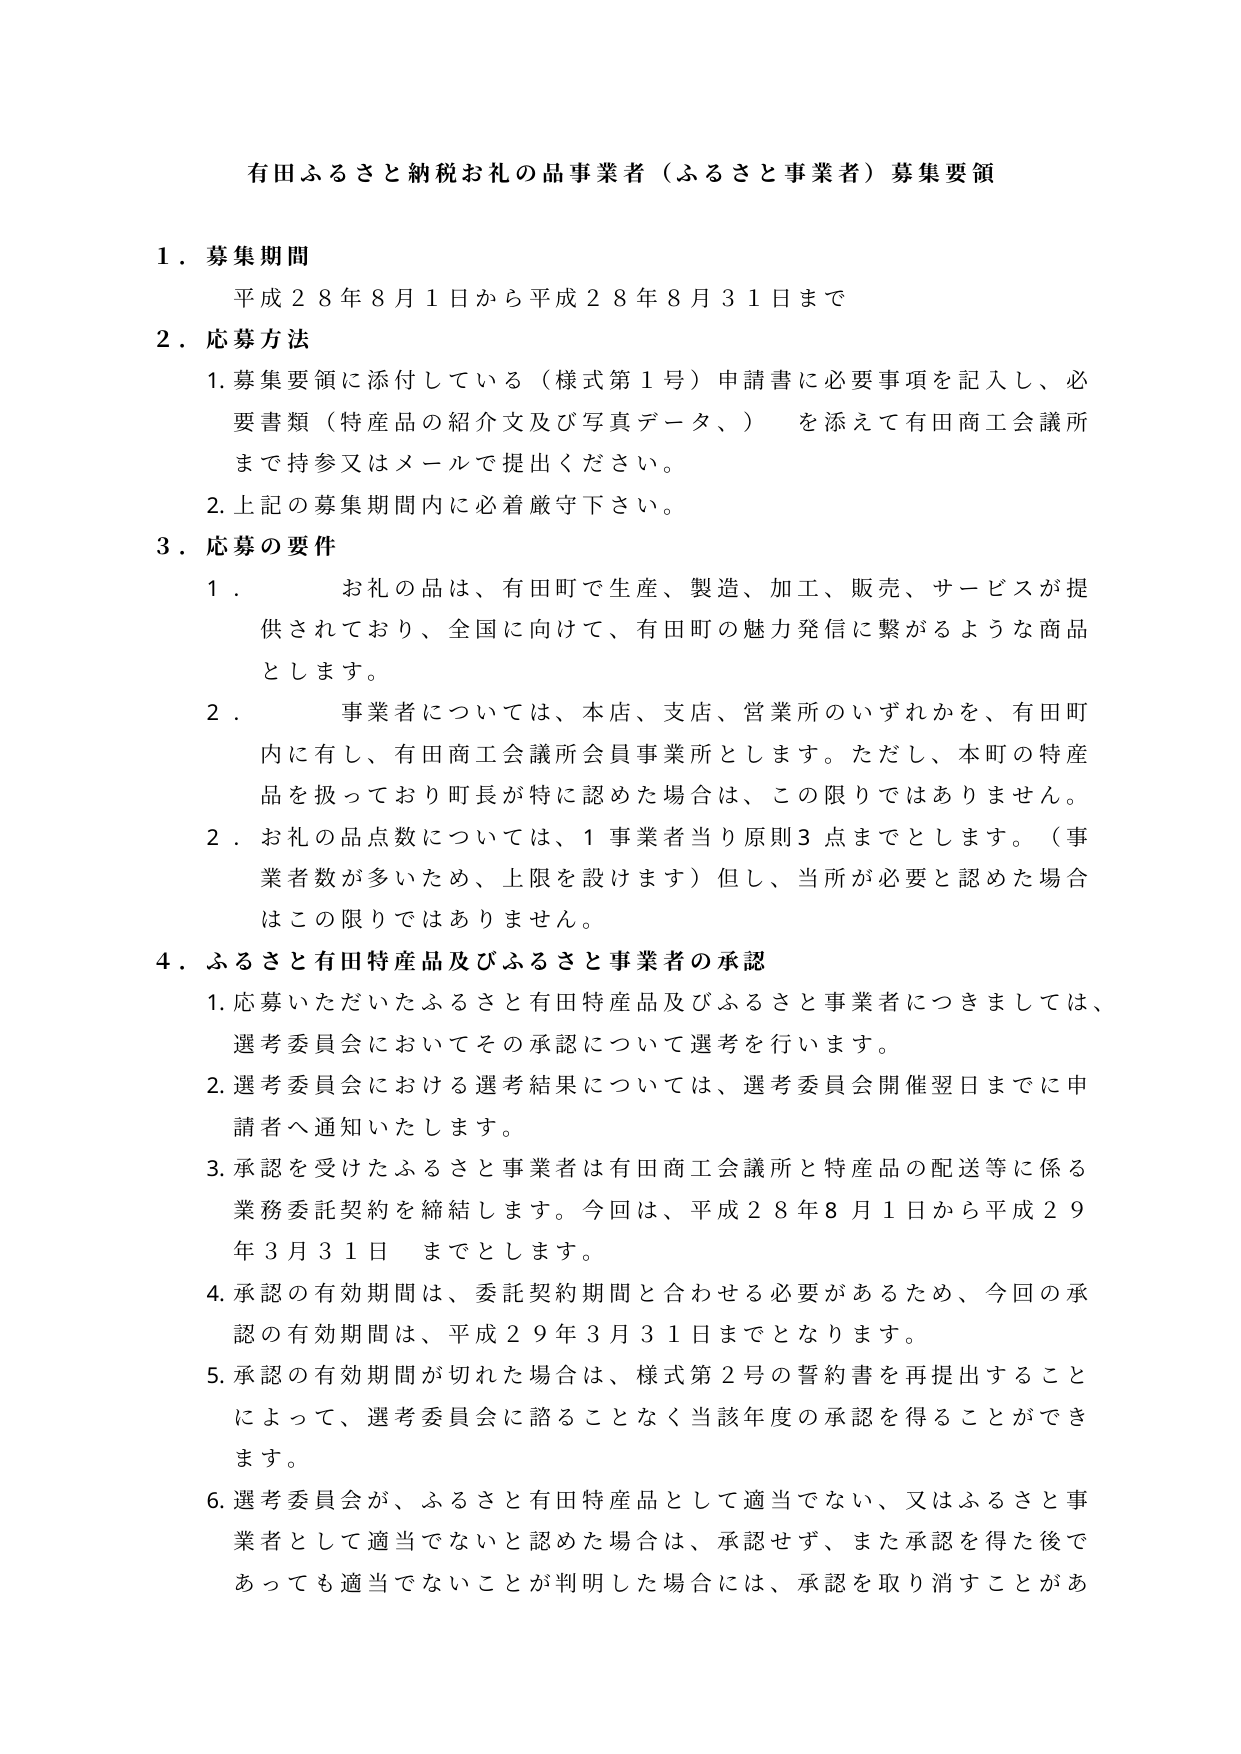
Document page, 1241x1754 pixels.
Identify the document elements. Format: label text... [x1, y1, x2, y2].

text 有田ふるさと納税お礼の品事業者（ふるさと事業者）募集要領 [153, 151, 1093, 193]
text ４．ふるさと有田特産品及びふるさと事業者の承認 [153, 939, 1093, 981]
list 応募いただいたふるさと有田特産品及びふるさと事業者につきましては、選考委員会においてその承認について選考を行います。 [190, 981, 1093, 1063]
text 平成２８年８月１日から平成２８年８月３１日まで [153, 276, 1093, 317]
list 事業者については、本店、支店、営業所のいずれかを、有田町内に有し、有田商工会議所会員事業所とします。ただし、本町の特産品を扱っており町長が特に認めた場合は、この限りではありません。 [200, 690, 1093, 815]
list お礼の品は、有田町で生産、製造、加工、販売、サービスが提供されており、全国に向けて、有田町の魅力発信に繋がるような商品とします。 [200, 566, 1093, 690]
list 承認の有効期間は、委託契約期間と合わせる必要があるため、今回の承認の有効期間は、平成２９年３月３１日までとなります。 [190, 1271, 1093, 1354]
list 募集要領に添付している（様式第１号）申請書に必要事項を記入し、必要書類（特産品の紹介文及び写真データ、） を添えて有田商工会議所まで持参又はメールで提出ください。 [190, 359, 1093, 483]
text １．募集期間 [153, 234, 1093, 276]
text 2．お礼の品点数については、1事業者当り原則3点までとします。（事業者数が多いため、上限を設けます）但し、当所が必要と認めた場合はこの限りではありません。 [153, 815, 1093, 939]
list 承認を受けたふるさと事業者は有田商工会議所と特産品の配送等に係る業務委託契約を締結します。今回は、平成２８年8月１日から平成２９年３月３１日 までとします。 [190, 1146, 1093, 1271]
list 上記の募集期間内に必着厳守下さい。 [190, 483, 1093, 524]
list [190, 1478, 1093, 1602]
list 承認の有効期間が切れた場合は、様式第２号の誓約書を再提出することによって、選考委員会に諮ることなく当該年度の承認を得ることができます。 [190, 1354, 1093, 1478]
text ３．応募の要件 [153, 524, 1093, 566]
list 選考委員会における選考結果については、選考委員会開催翌日までに申請者へ通知いたします。 [190, 1063, 1093, 1146]
text ２．応募方法 [153, 317, 1093, 359]
